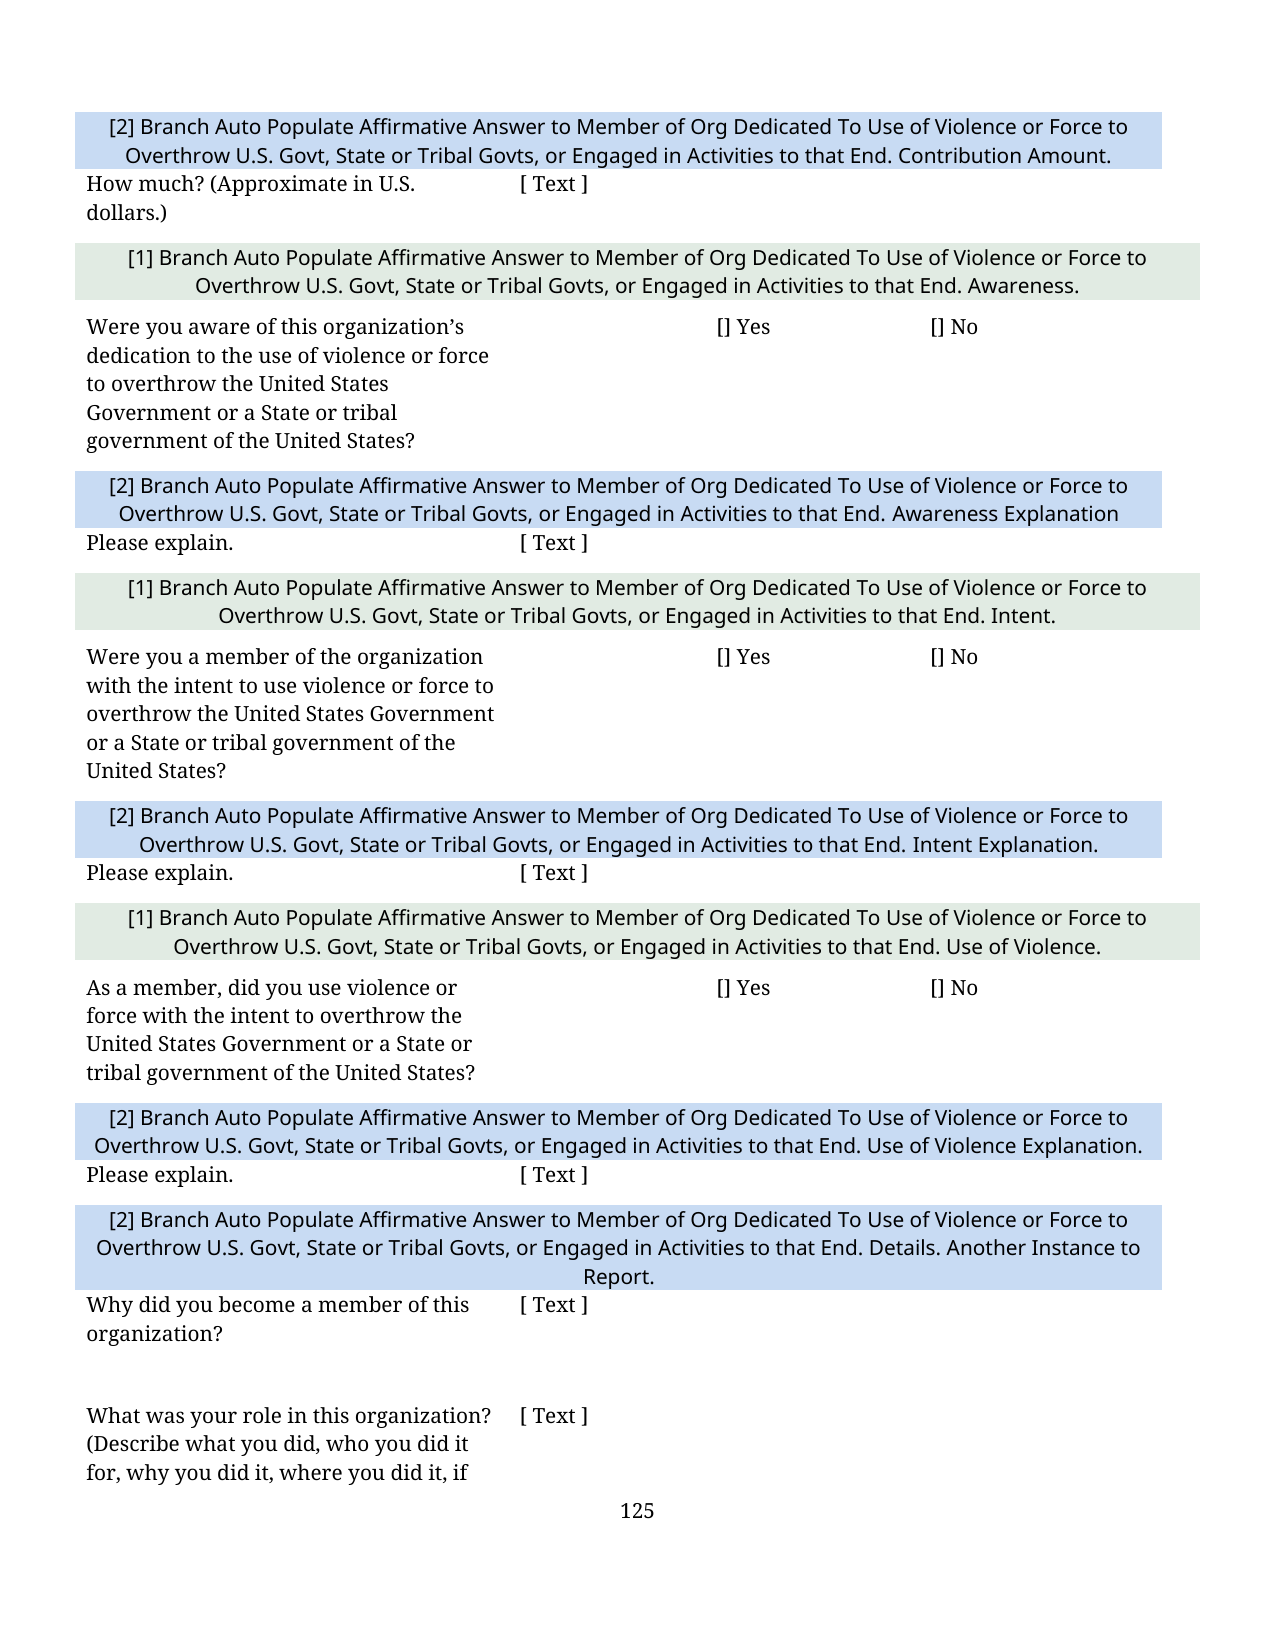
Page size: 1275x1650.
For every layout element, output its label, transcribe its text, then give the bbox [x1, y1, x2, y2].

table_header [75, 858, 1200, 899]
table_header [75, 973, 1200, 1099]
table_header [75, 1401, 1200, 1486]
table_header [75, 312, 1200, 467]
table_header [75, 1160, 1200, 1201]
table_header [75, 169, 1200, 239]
subtitle [2] Branch Auto Populate Affirmative Answer to Member of Org Dedicated To Use of Violence or Force to Overthrow U.S. Govt, State or Tribal Govts, or Engaged in Activities to that End. Use of Violence Explanation. [75, 1103, 1162, 1160]
subtitle [2] Branch Auto Populate Affirmative Answer to Member of Org Dedicated To Use of Violence or Force to Overthrow U.S. Govt, State or Tribal Govts, or Engaged in Activities to that End. Awareness Explanation [75, 471, 1162, 528]
subtitle [1] Branch Auto Populate Affirmative Answer to Member of Org Dedicated To Use of Violence or Force to Overthrow U.S. Govt, State or Tribal Govts, or Engaged in Activities to that End. Use of Violence. [75, 903, 1200, 960]
subtitle [1] Branch Auto Populate Affirmative Answer to Member of Org Dedicated To Use of Violence or Force to Overthrow U.S. Govt, State or Tribal Govts, or Engaged in Activities to that End. Awareness. [75, 243, 1200, 300]
subtitle [2] Branch Auto Populate Affirmative Answer to Member of Org Dedicated To Use of Violence or Force to Overthrow U.S. Govt, State or Tribal Govts, or Engaged in Activities to that End. Intent Explanation. [75, 801, 1162, 858]
subtitle [1] Branch Auto Populate Affirmative Answer to Member of Org Dedicated To Use of Violence or Force to Overthrow U.S. Govt, State or Tribal Govts, or Engaged in Activities to that End. Intent. [75, 573, 1200, 630]
subtitle [2] Branch Auto Populate Affirmative Answer to Member of Org Dedicated To Use of Violence or Force to Overthrow U.S. Govt, State or Tribal Govts, or Engaged in Activities to that End. Details. Another Instance to Report. [75, 1205, 1162, 1290]
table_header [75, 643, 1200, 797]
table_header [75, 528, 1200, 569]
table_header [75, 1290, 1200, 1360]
subtitle [2] Branch Auto Populate Affirmative Answer to Member of Org Dedicated To Use of Violence or Force to Overthrow U.S. Govt, State or Tribal Govts, or Engaged in Activities to that End. Contribution Amount. [75, 112, 1162, 169]
